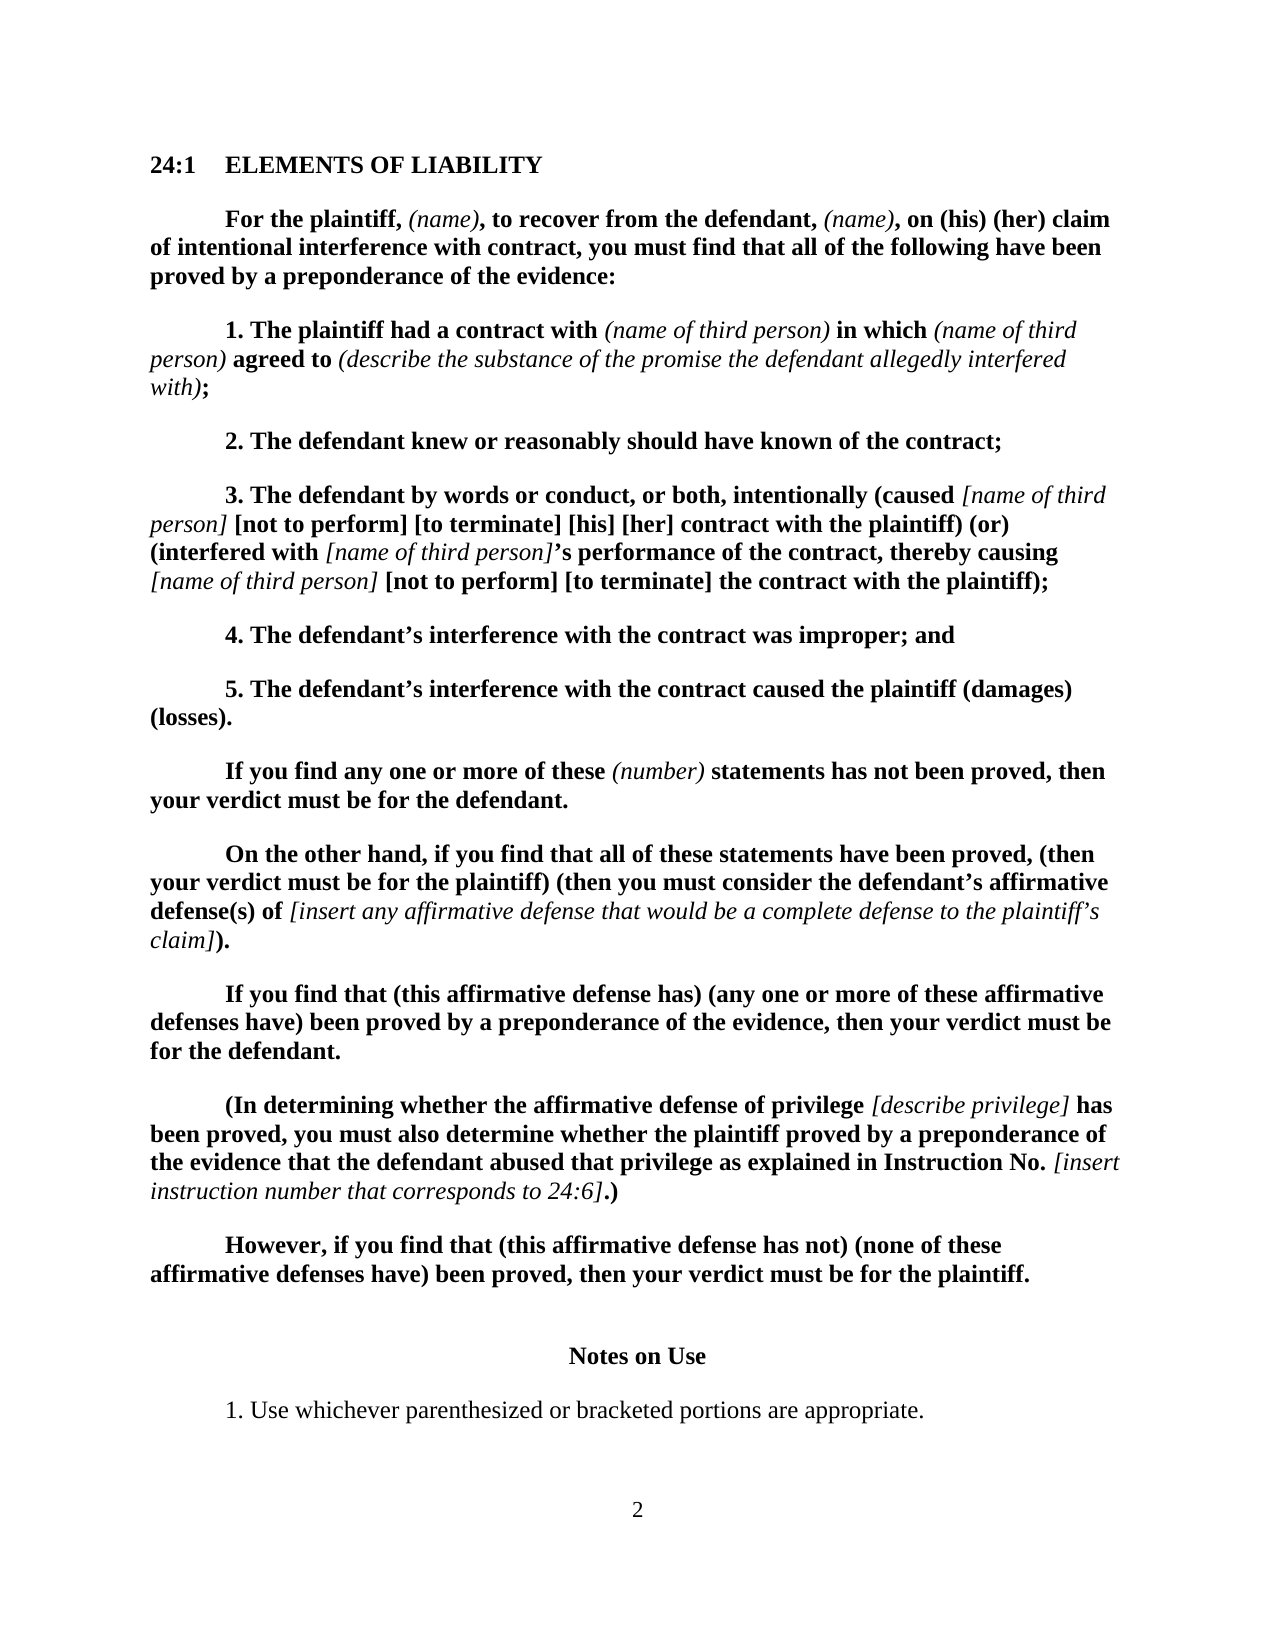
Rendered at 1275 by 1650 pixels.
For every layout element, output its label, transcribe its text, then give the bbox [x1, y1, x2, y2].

text 3. The defendant by words or conduct, or both, intentionally (caused [name of third person] [not to perform] [to terminate] [his] [her] contract with the plaintiff) (or) (interfered with [name of third person]’s performance of the contract, thereby causing [name of third person] [not to perform] [to terminate] the contract with the plaintiff); [150, 480, 1125, 595]
text If you find that (this affirmative defense has) (any one or more of these affirmative defenses have) been proved by a preponderance of the evidence, then your verdict must be for the defendant. [150, 979, 1125, 1065]
text (In determining whether the affirmative defense of privilege [describe privilege] has been proved, you must also determine whether the plaintiff proved by a preponderance of the evidence that the defendant abused that privilege as explained in Instruction No. [insert instruction number that corresponds to 24:6].) [150, 1090, 1125, 1205]
text 1. The plaintiff had a contract with (name of third person) in which (name of third person) agreed to (describe the substance of the promise the defendant allegedly interfered with); [150, 315, 1125, 401]
text If you find any one or more of these (number) statements has not been proved, then your verdict must be for the defendant. [150, 756, 1125, 814]
text 1. Use whichever parenthesized or bracketed portions are appropriate. [150, 1395, 1125, 1424]
text 24:1 ELEMENTS OF LIABILITY [150, 150, 1125, 179]
text On the other hand, if you find that all of these statements have been proved, (then your verdict must be for the plaintiff) (then you must consider the defendant’s affirmative defense(s) of [insert any affirmative defense that would be a complete defense to the plaintiff’s claim]). [150, 839, 1125, 954]
text For the plaintiff, (name), to recover from the defendant, (name), on (his) (her) claim of intentional interference with contract, you must find that all of the following have been proved by a preponderance of the evidence: [150, 204, 1125, 290]
text 5. The defendant’s interference with the contract caused the plaintiff (damages) (losses). [150, 674, 1125, 731]
text However, if you find that (this affirmative defense has not) (none of these affirmative defenses have) been proved, then your verdict must be for the plaintiff. [150, 1230, 1125, 1287]
text Notes on Use [150, 1341, 1125, 1370]
text 4. The defendant’s interference with the contract was improper; and [150, 620, 1125, 649]
text 2. The defendant knew or reasonably should have known of the contract; [150, 426, 1125, 455]
